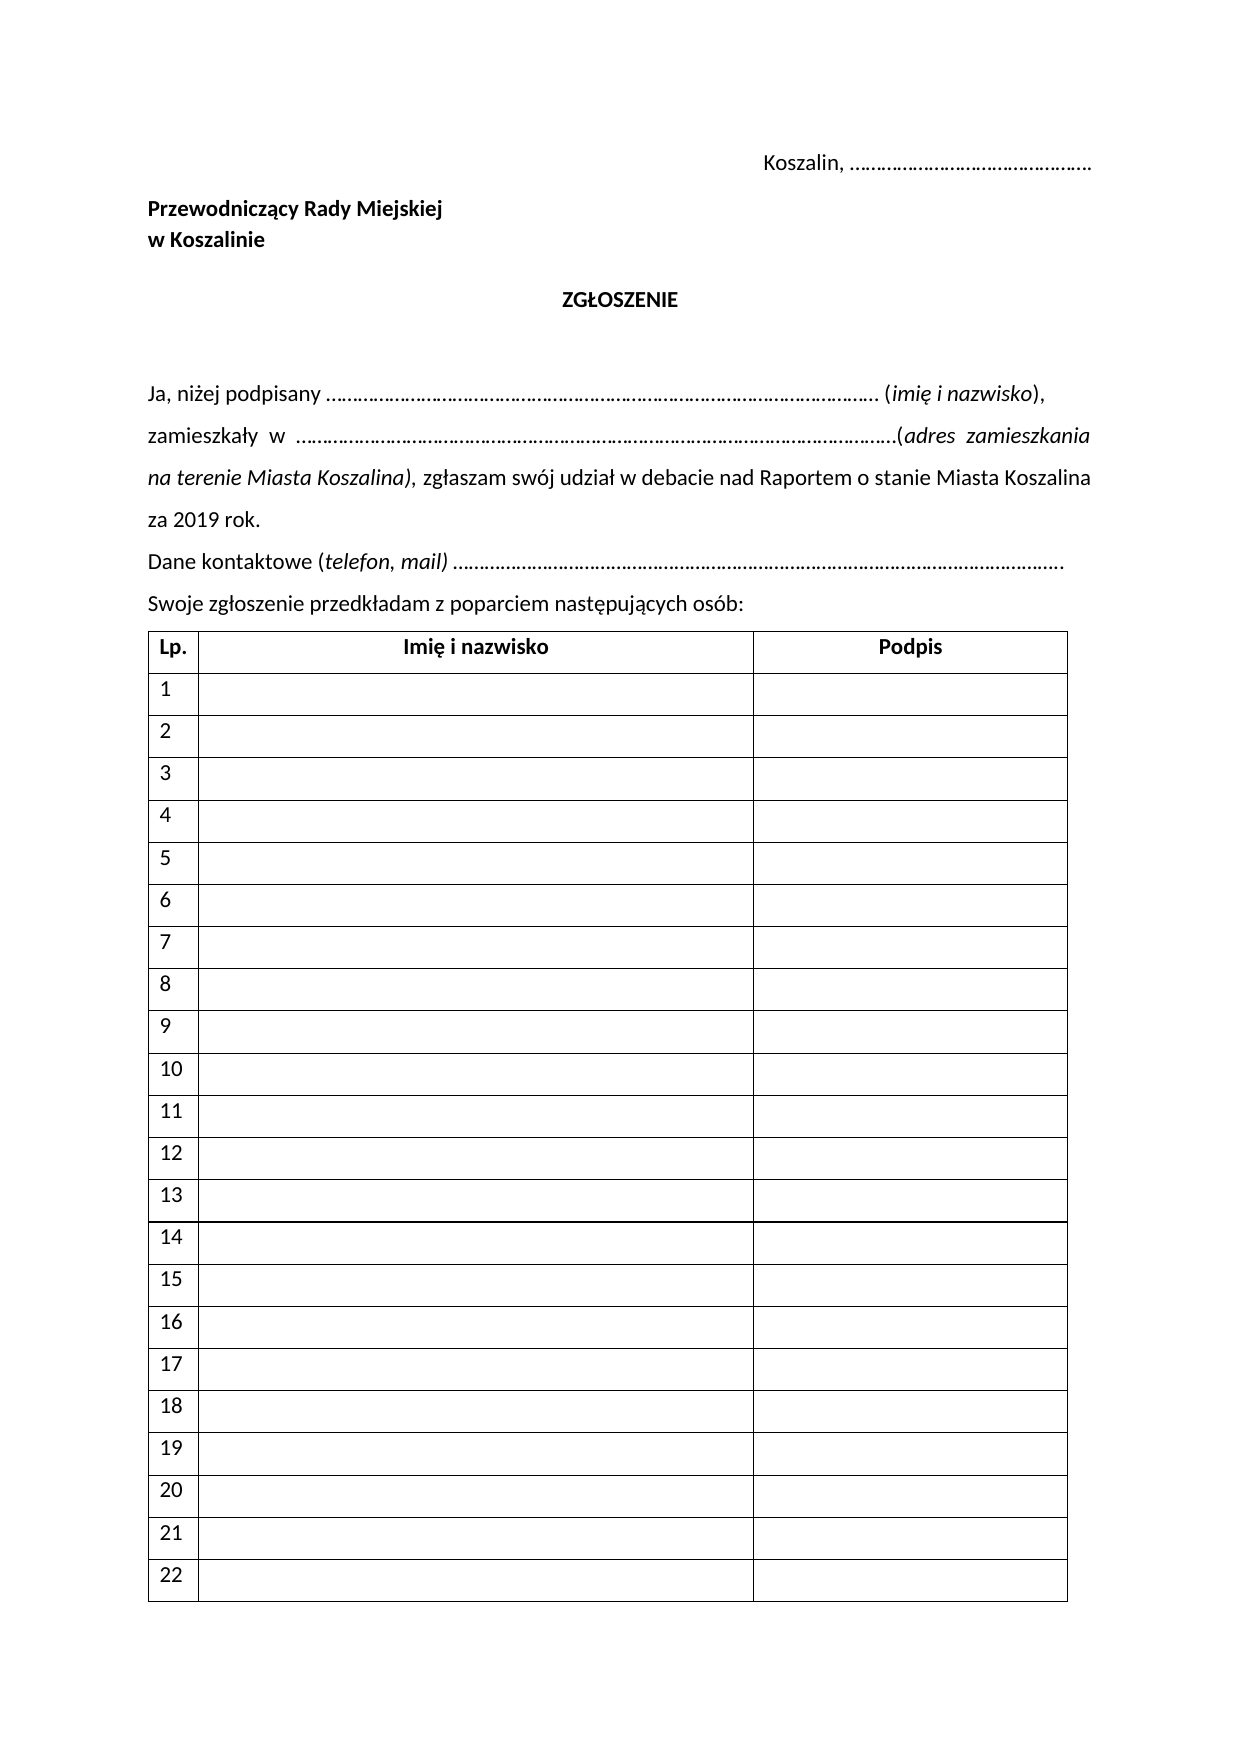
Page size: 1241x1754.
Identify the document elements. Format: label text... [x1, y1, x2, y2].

table_cell [199, 1096, 753, 1137]
table_cell 16 [149, 1307, 198, 1348]
table_cell 11 [149, 1096, 198, 1137]
table_cell 2 [149, 716, 198, 757]
table_cell 5 [149, 843, 198, 884]
table_cell [199, 1307, 753, 1348]
table_cell 20 [149, 1476, 198, 1517]
table_cell [754, 1265, 1067, 1306]
table_cell [754, 969, 1067, 1010]
table_cell [754, 716, 1067, 757]
table_cell [754, 1096, 1067, 1137]
table_cell [754, 885, 1067, 926]
table_cell [754, 843, 1067, 884]
table_cell [199, 969, 753, 1010]
table_cell [754, 1054, 1067, 1095]
table_cell [754, 1138, 1067, 1179]
table_cell [199, 674, 753, 715]
text Dane kontaktowe (telefon, mail) …………………………………………………………………………………………………….. [148, 547, 1093, 575]
table_cell [754, 674, 1067, 715]
table_cell [199, 716, 753, 757]
table_cell [754, 1223, 1067, 1263]
table_cell 17 [149, 1349, 198, 1390]
text Koszalin, ………………………………………. [148, 148, 1093, 176]
table_cell 10 [149, 1054, 198, 1095]
table_header Lp. [149, 632, 198, 673]
table_cell [754, 1180, 1067, 1221]
table_cell [199, 927, 753, 968]
table_header Podpis [754, 632, 1067, 673]
table_cell [754, 1518, 1067, 1559]
table_cell 1 [149, 674, 198, 715]
table_cell [754, 758, 1067, 799]
table_cell [199, 1054, 753, 1095]
table_cell [199, 1349, 753, 1390]
table_cell [199, 1265, 753, 1306]
text Przewodniczący Rady Miejskiej [148, 194, 1093, 222]
table_cell [199, 885, 753, 926]
text Swoje zgłoszenie przedkładam z poparciem następujących osób: [148, 589, 1093, 617]
table_cell [754, 1391, 1067, 1432]
table_cell 22 [149, 1560, 198, 1601]
table_cell 21 [149, 1518, 198, 1559]
table_cell [754, 1307, 1067, 1348]
table_cell 7 [149, 927, 198, 968]
table_cell 8 [149, 969, 198, 1010]
table_cell 19 [149, 1433, 198, 1474]
table_cell [754, 927, 1067, 968]
table_cell 6 [149, 885, 198, 926]
table_cell 3 [149, 758, 198, 799]
table_cell 4 [149, 801, 198, 842]
table_cell 15 [149, 1265, 198, 1306]
table_cell [199, 1223, 753, 1263]
table_cell 9 [149, 1011, 198, 1053]
table_cell [754, 1476, 1067, 1517]
table_cell 12 [149, 1138, 198, 1179]
text zamieszkały w ……………………………………………………………………………………………………(adres zamieszkania na terenie Miasta Koszalina), zgłaszam swój udział w debacie nad Raportem o stanie Miasta Koszalina za 2019 rok. [148, 421, 1093, 533]
table_cell [199, 1011, 753, 1053]
table_cell [199, 843, 753, 884]
text ZGŁOSZENIE [148, 285, 1093, 313]
table_cell [199, 801, 753, 842]
table_cell [754, 1011, 1067, 1053]
table_cell [754, 1433, 1067, 1474]
table_header Imię i nazwisko [199, 632, 753, 673]
table_cell [199, 1138, 753, 1179]
text Ja, niżej podpisany …………………………………………………………………………………………… (imię i nazwisko), [148, 379, 1093, 407]
text w Koszalinie [148, 225, 1093, 253]
table_cell 13 [149, 1180, 198, 1221]
table_cell [754, 1560, 1067, 1601]
table_cell [199, 1518, 753, 1559]
table_cell [754, 1349, 1067, 1390]
table_cell [199, 1180, 753, 1221]
table_cell [199, 1391, 753, 1432]
table_cell 14 [149, 1223, 198, 1263]
table_cell [199, 758, 753, 799]
table_cell [199, 1476, 753, 1517]
table_cell [199, 1560, 753, 1601]
table_cell [754, 801, 1067, 842]
table_cell [199, 1433, 753, 1474]
table_cell 18 [149, 1391, 198, 1432]
